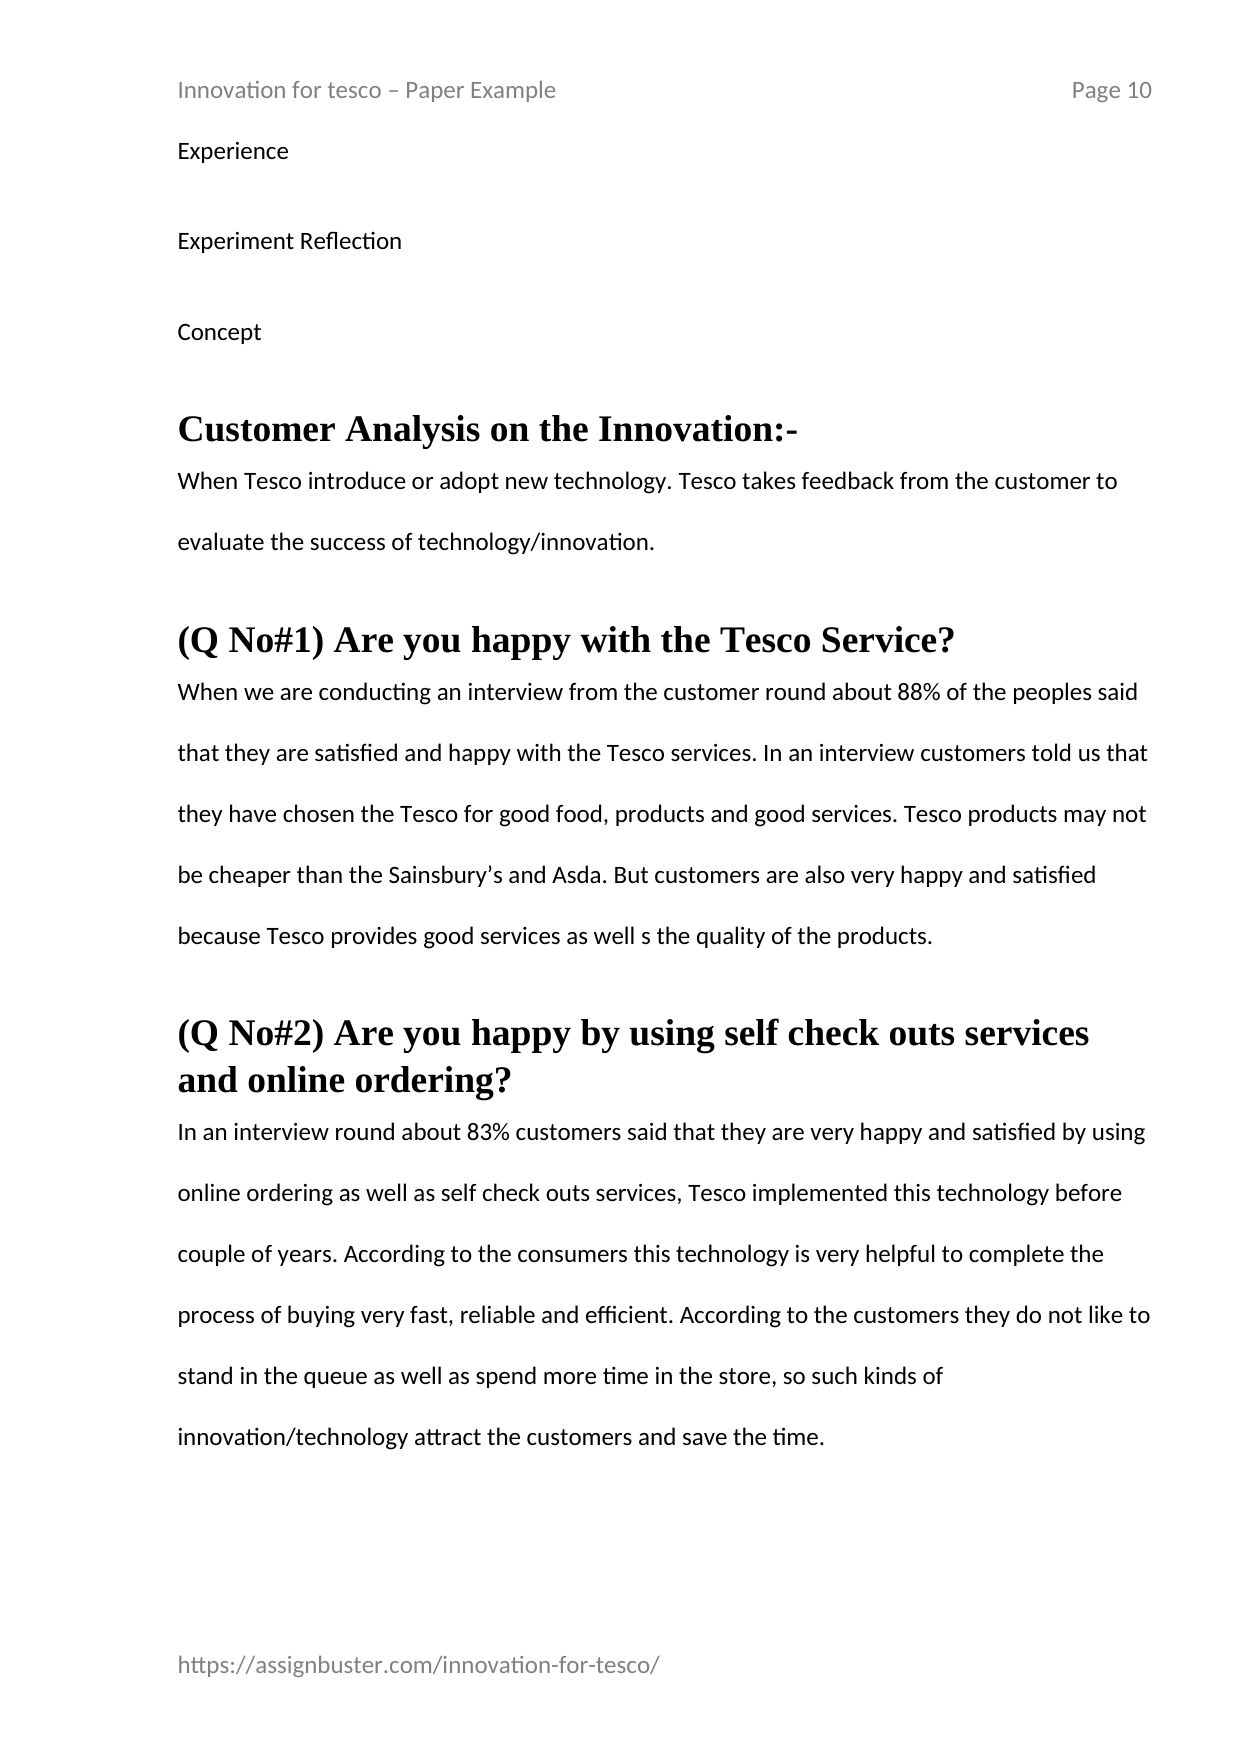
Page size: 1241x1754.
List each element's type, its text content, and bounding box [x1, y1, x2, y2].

text When we are conducting an interview from the customer round about 88% of the peoples said that they are satisfied and happy with the Tesco services. In an interview customers told us that they have chosen the Tesco for good food, products and good services. Tesco products may not be cheaper than the Sainsbury’s and Asda. But customers are also very happy and satisfied because Tesco provides good services as well s the quality of the products. [177, 676, 1152, 951]
text In an interview round about 83% customers said that they are very happy and satisfied by using online ordering as well as self check outs services, Tesco implemented this technology before couple of years. According to the consumers this technology is very helpful to complete the process of buying very fast, reliable and efficient. According to the customers they do not like to stand in the queue as well as spend more time in the store, so such kinds of innovation/technology attract the customers and save the time. [177, 1116, 1152, 1452]
text When Tesco introduce or adopt new technology. Tesco takes feedback from the customer to evaluate the success of technology/innovation. [177, 465, 1152, 557]
subtitle (Q No#2) Are you happy by using self check outs services and online ordering? [177, 1011, 1152, 1100]
subtitle (Q No#1) Are you happy with the Tesco Service? [177, 617, 1152, 660]
text Concept [177, 316, 1152, 346]
text Experience [177, 135, 1152, 165]
text Experiment Reflection [177, 225, 1152, 256]
subtitle Customer Analysis on the Innovation:- [177, 406, 1152, 449]
